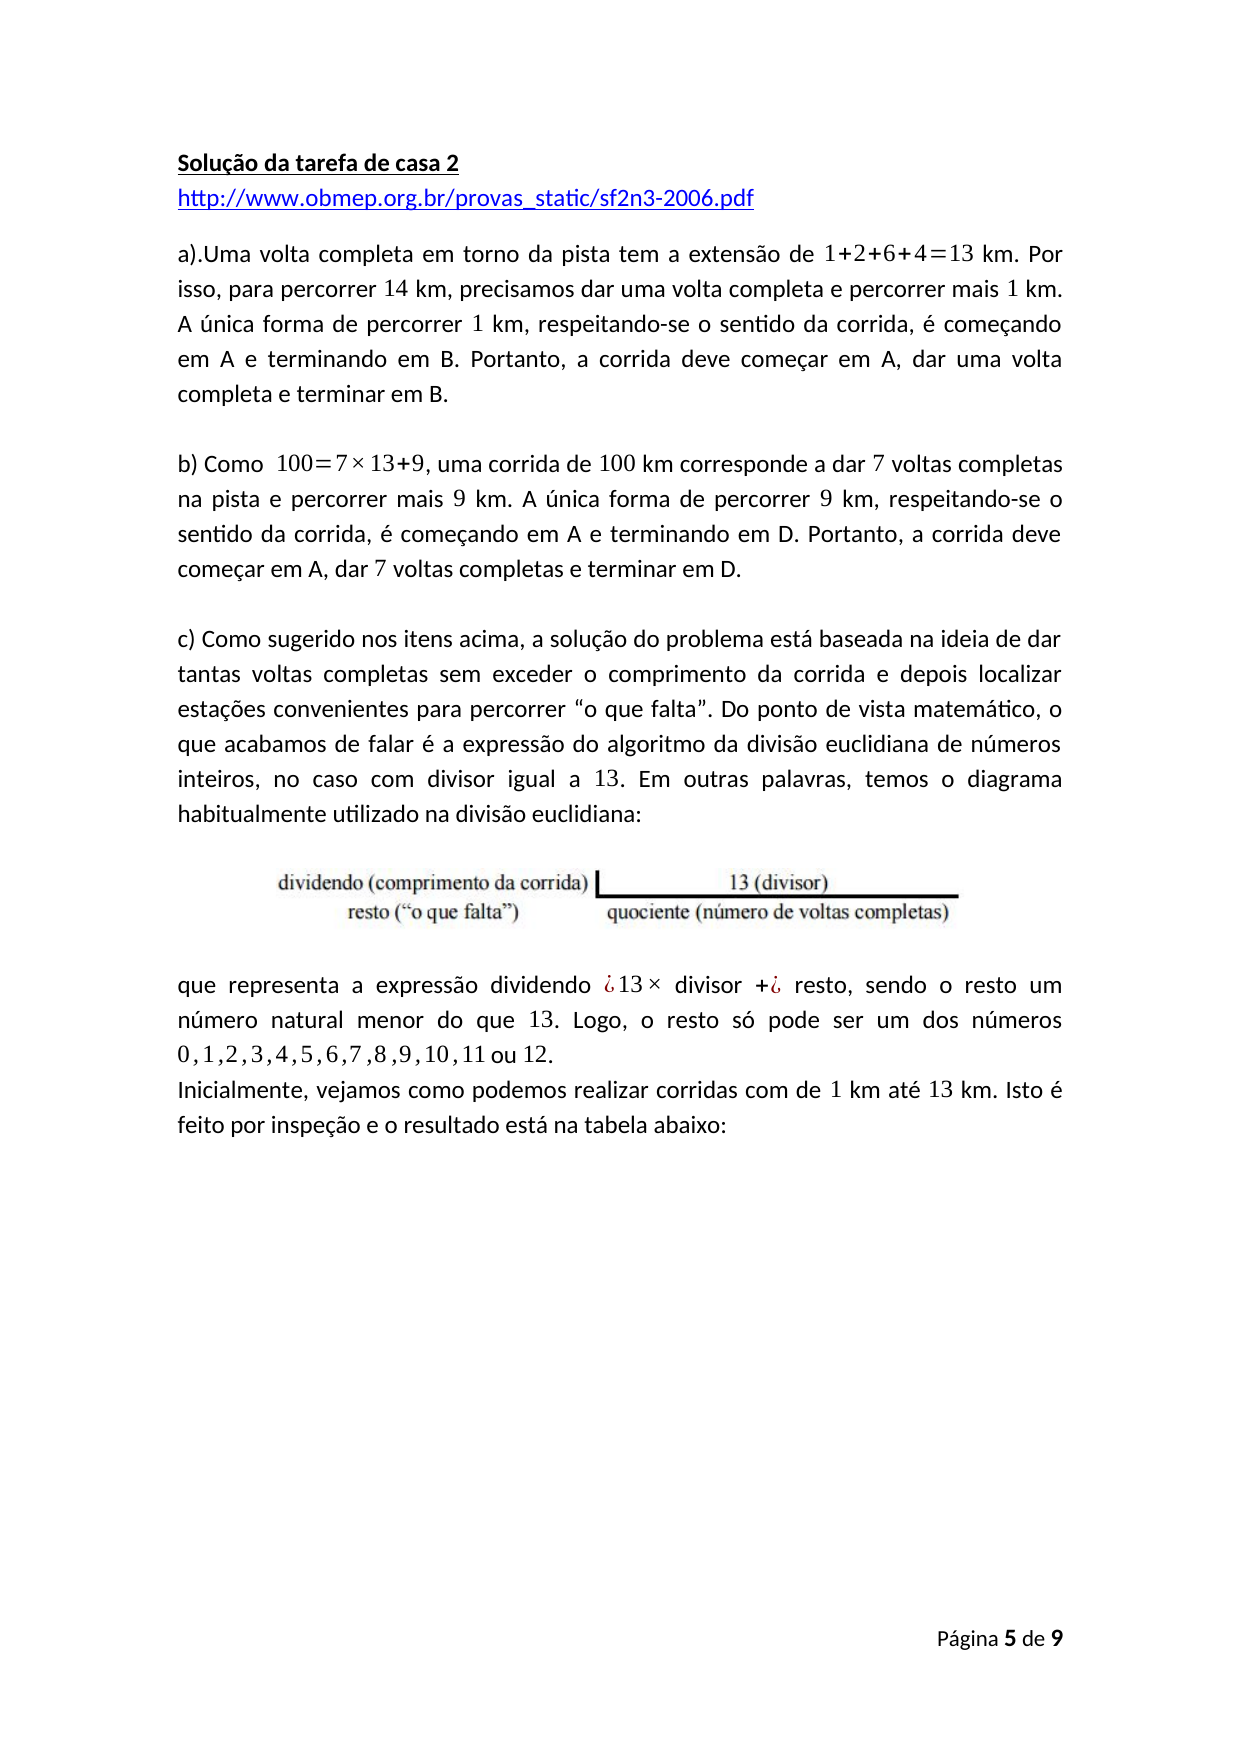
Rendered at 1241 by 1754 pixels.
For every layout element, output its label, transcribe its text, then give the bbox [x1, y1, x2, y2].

text c) Como sugerido nos itens acima, a solução do problema está baseada na ideia de dar tantas voltas completas sem exceder o comprimento da corrida e depois localizar estações convenientes para percorrer “o que falta”. Do ponto de vista matemático, o que acabamos de falar é a expressão do algoritmo da divisão euclidiana de números inteiros, no caso com divisor igual a . Em outras palavras, temos o diagrama habitualmente utilizado na divisão euclidiana: [177, 623, 1063, 829]
text que representa a expressão dividendo divisor resto, sendo o resto um número natural menor do que . Logo, o resto só pode ser um dos números ou . [177, 969, 1063, 1069]
picture [275, 868, 965, 930]
text a).Uma volta completa em torno da pista tem a extensão de km. Por isso, para percorrer km, precisamos dar uma volta completa e percorrer mais km. A única forma de percorrer km, respeitando-se o sentido da corrida, é começando em A e terminando em B. Portanto, a corrida deve começar em A, dar uma volta completa e terminar em B. [177, 238, 1063, 409]
text Inicialmente, vejamos como podemos realizar corridas com de km até km. Isto é feito por inspeção e o resultado está na tabela abaixo: [177, 1074, 1063, 1139]
text b) Como , uma corrida de km corresponde a dar voltas completas na pista e percorrer mais km. A única forma de percorrer km, respeitando-se o sentido da corrida, é começando em A e terminando em D. Portanto, a corrida deve começar em A, dar voltas completas e terminar em D. [177, 448, 1063, 584]
text Solução da tarefa de casa 2 http://www.obmep.org.br/provas_static/sf2n3-2006.pdf [177, 148, 1063, 213]
